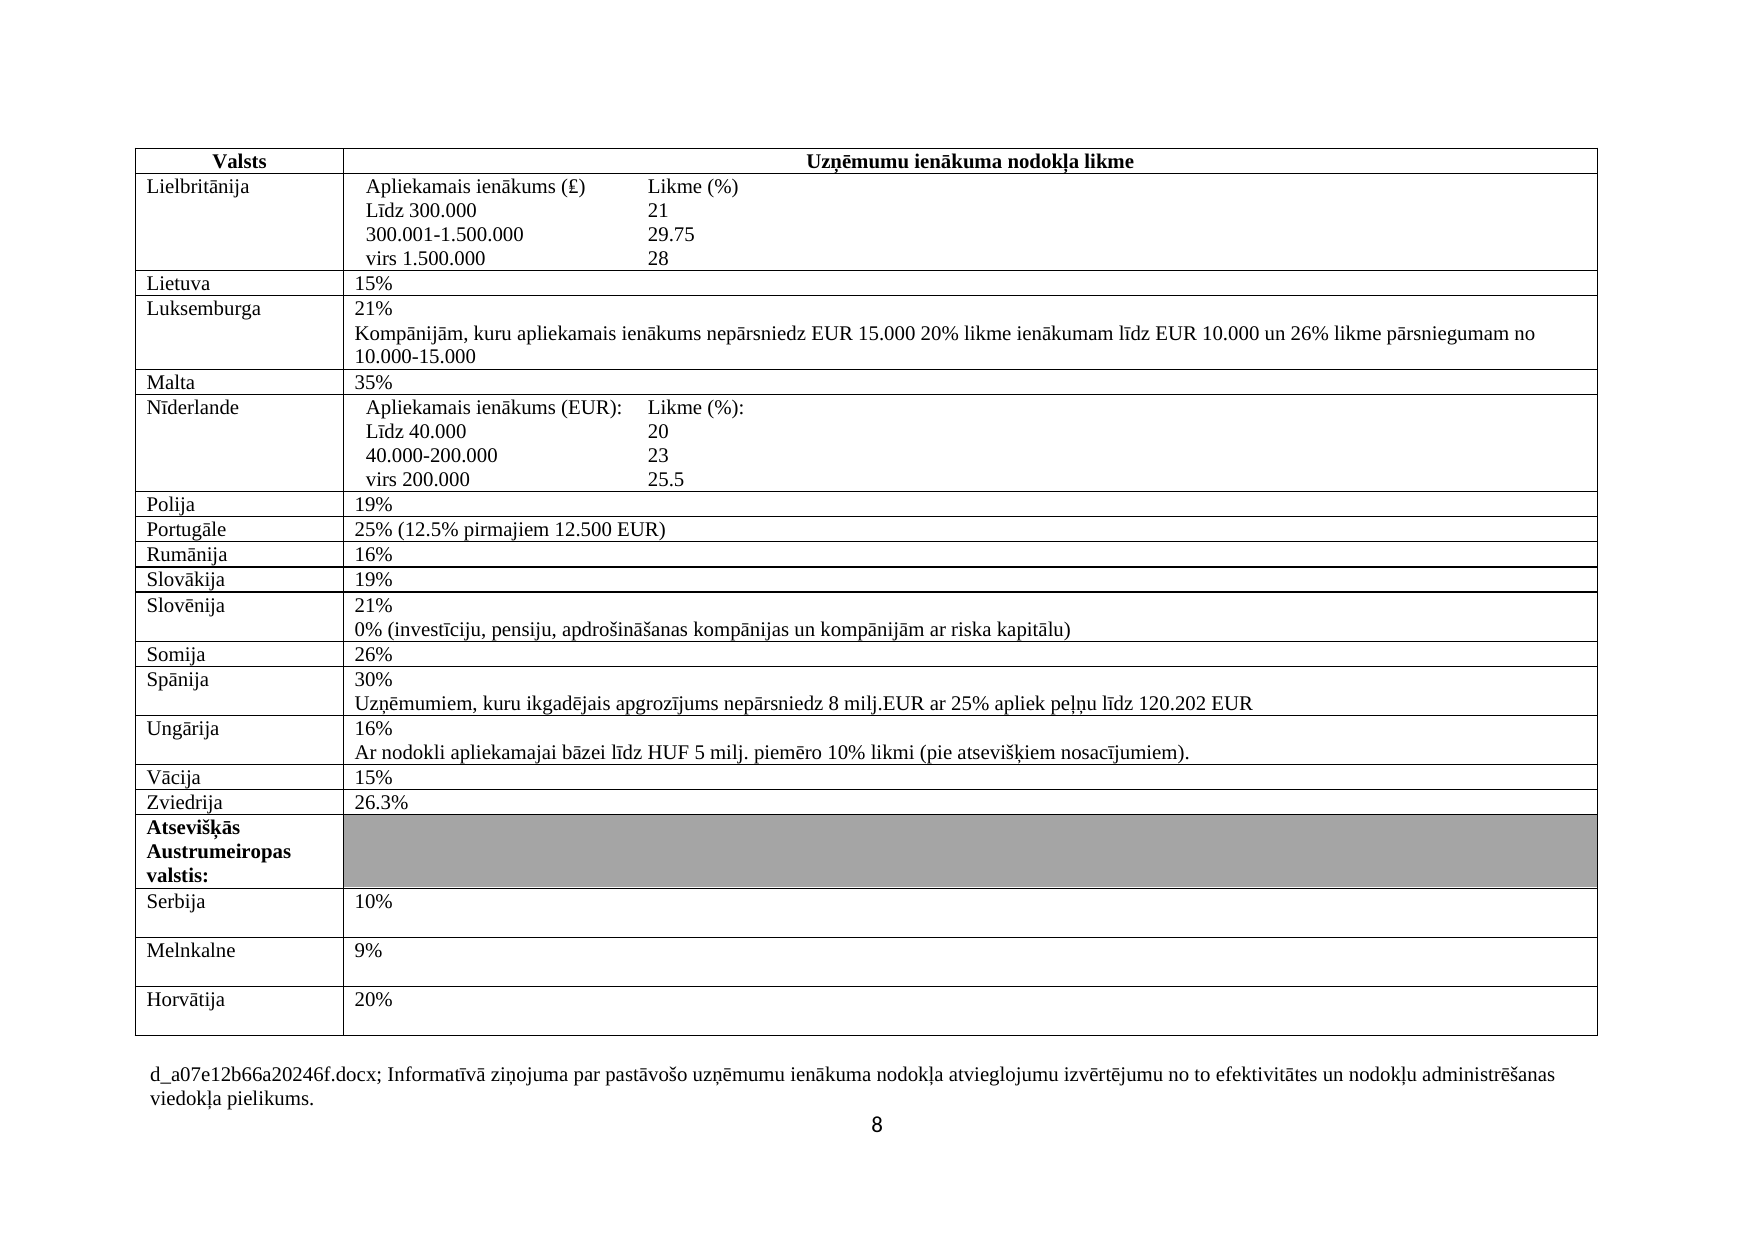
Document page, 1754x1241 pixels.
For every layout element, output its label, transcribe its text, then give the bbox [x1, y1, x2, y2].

table_cell 20% [344, 987, 1597, 1035]
table_cell Slovākija [136, 568, 343, 591]
table_cell 16% Ar nodokli apliekamajai bāzei līdz HUF 5 milj. piemēro 10% likmi (pie atsevišķiem nosacījumiem). [344, 716, 1597, 764]
table_cell Malta [136, 370, 343, 394]
table_cell Somija [136, 642, 343, 666]
table_cell Portugāle [136, 517, 343, 541]
table_cell [344, 395, 1597, 491]
table_cell Horvātija [136, 987, 343, 1035]
table_cell Nīderlande [136, 395, 343, 491]
table_header Uzņēmumu ienākuma nodokļa likme [344, 149, 1597, 173]
table_cell 26% [344, 642, 1597, 666]
table_cell 25% (12.5% pirmajiem 12.500 EUR) [344, 517, 1597, 541]
table_cell 15% [344, 765, 1597, 789]
table_cell Polija [136, 492, 343, 516]
table_cell [344, 174, 1597, 270]
table_cell 19% [344, 492, 1597, 516]
table_cell Luksemburga [136, 296, 343, 368]
table_cell 30% Uzņēmumiem, kuru ikgadējais apgrozījums nepārsniedz 8 milj.EUR ar 25% apliek peļņu līdz 120.202 EUR [344, 667, 1597, 715]
table_cell 10% [344, 889, 1597, 937]
table_cell 9% [344, 938, 1597, 986]
table_cell Lietuva [136, 271, 343, 295]
table_cell Rumānija [136, 542, 343, 566]
table_cell Slovēnija [136, 593, 343, 641]
table_cell Zviedrija [136, 790, 343, 814]
table_cell Lielbritānija [136, 174, 343, 270]
table_cell 26.3% [344, 790, 1597, 814]
table_cell 21% Kompānijām, kuru apliekamais ienākums nepārsniedz EUR 15.000 20% likme ienākumam līdz EUR 10.000 un 26% likme pārsniegumam no 10.000-15.000 [344, 296, 1597, 368]
table_header Valsts [136, 149, 343, 173]
table_cell Ungārija [136, 716, 343, 764]
table_cell [344, 815, 1597, 887]
table_cell Vācija [136, 765, 343, 789]
table_cell Atsevišķās Austrumeiropas valstis: [136, 815, 343, 887]
table_cell 16% [344, 542, 1597, 566]
table_cell 15% [344, 271, 1597, 295]
table_cell 21% 0% (investīciju, pensiju, apdrošināšanas kompānijas un kompānijām ar riska kapitālu) [344, 593, 1597, 641]
table_cell 19% [344, 568, 1597, 591]
table_cell 35% [344, 370, 1597, 394]
table_cell Spānija [136, 667, 343, 715]
table_cell Melnkalne [136, 938, 343, 986]
table_cell Serbija [136, 889, 343, 937]
